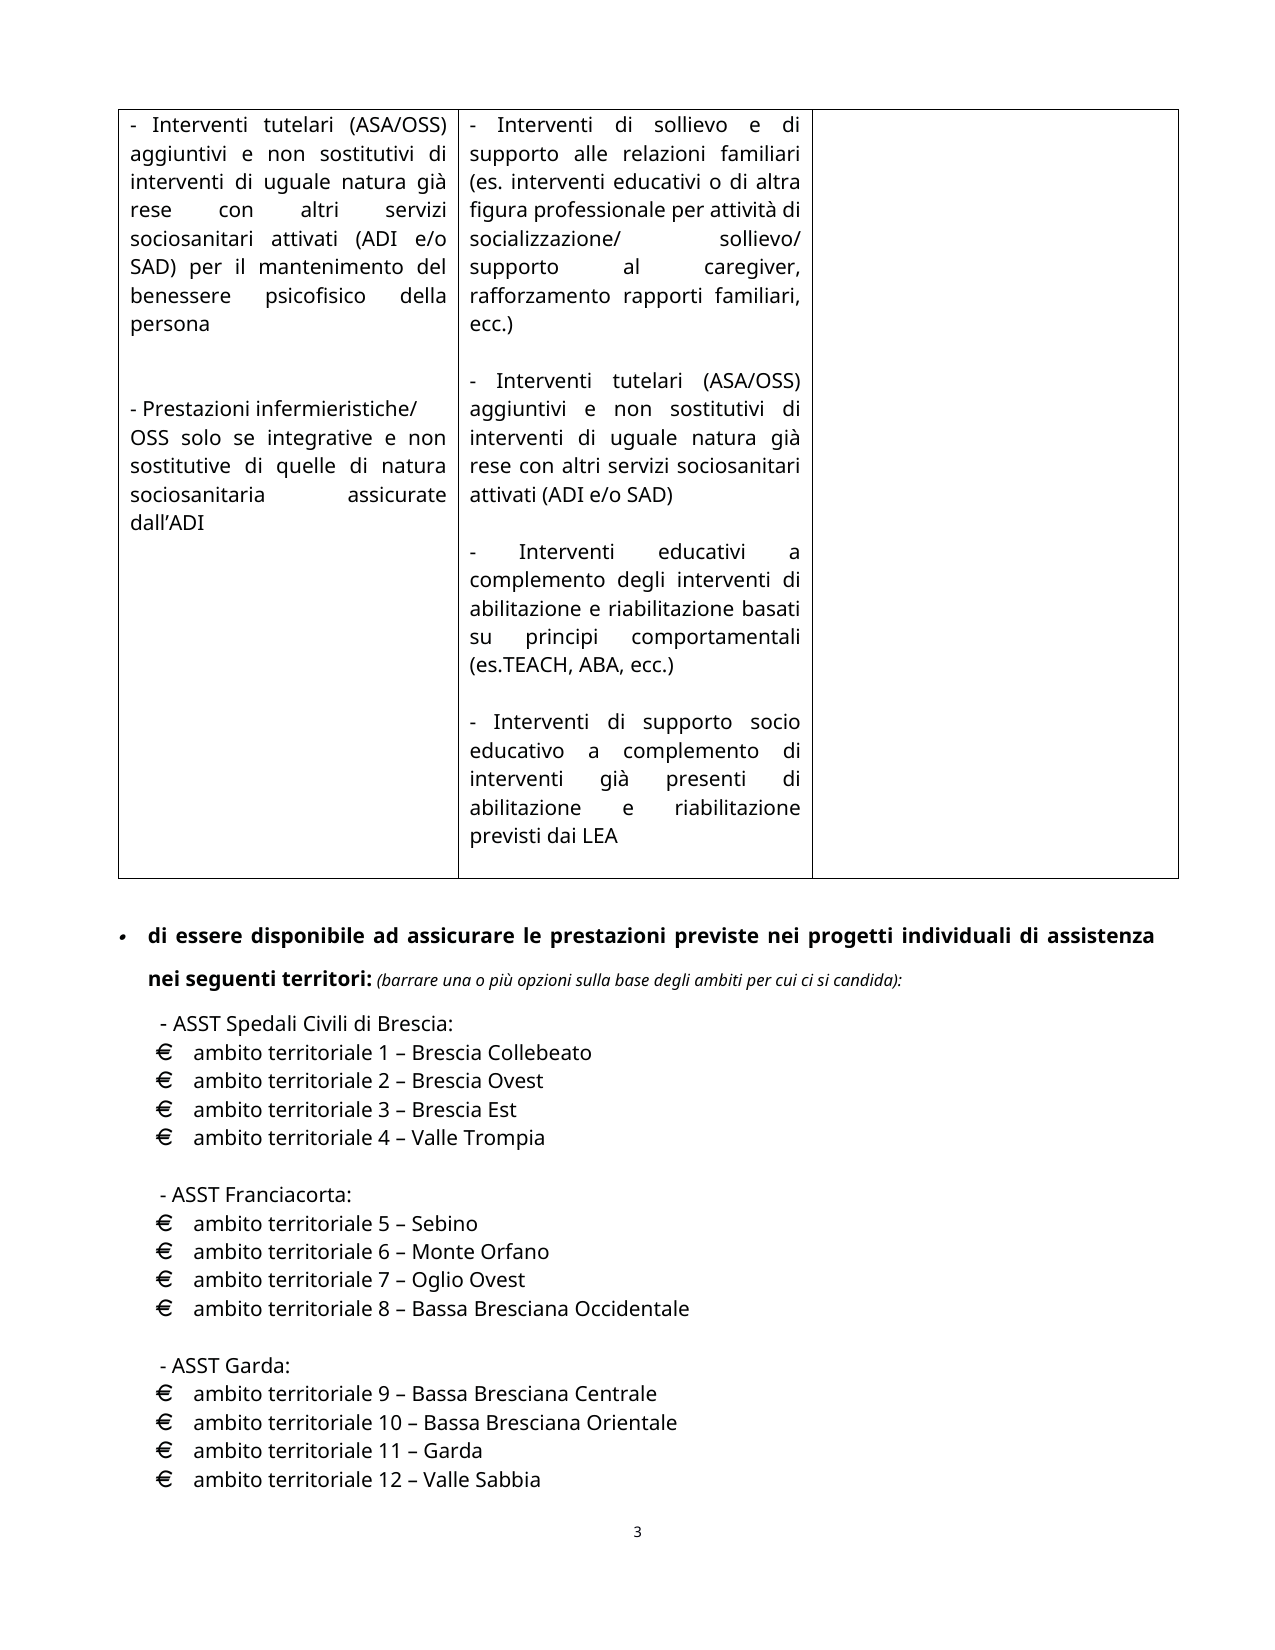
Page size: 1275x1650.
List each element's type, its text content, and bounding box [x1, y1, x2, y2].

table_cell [459, 110, 812, 878]
list ambito territoriale 6 – Monte Orfano [156, 1237, 1157, 1266]
text - ASST Garda: [159, 1351, 1157, 1379]
list di essere disponibile ad assicurare le prestazioni previste nei progetti individuali di assistenza nei seguenti territori: (barrare una o più opzioni sulla base degli ambiti per cui ci si candida): [118, 922, 1157, 993]
list ambito territoriale 3 – Brescia Est [156, 1095, 1157, 1123]
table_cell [813, 110, 1178, 878]
text - ASST Franciacorta: [159, 1180, 1157, 1209]
list ambito territoriale 11 – Garda [156, 1436, 1157, 1465]
list ambito territoriale 2 – Brescia Ovest [156, 1067, 1157, 1095]
list ambito territoriale 10 – Bassa Bresciana Orientale [156, 1408, 1157, 1436]
list ambito territoriale 8 – Bassa Bresciana Occidentale [156, 1294, 1157, 1322]
list ambito territoriale 7 – Oglio Ovest [156, 1266, 1157, 1294]
text - ASST Spedali Civili di Brescia: [159, 1007, 1157, 1038]
list ambito territoriale 1 – Brescia Collebeato [156, 1038, 1157, 1067]
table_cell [119, 110, 458, 878]
list ambito territoriale 12 – Valle Sabbia [156, 1465, 1157, 1493]
list ambito territoriale 5 – Sebino [156, 1209, 1157, 1237]
list ambito territoriale 4 – Valle Trompia [156, 1123, 1157, 1152]
list ambito territoriale 9 – Bassa Bresciana Centrale [156, 1379, 1157, 1408]
